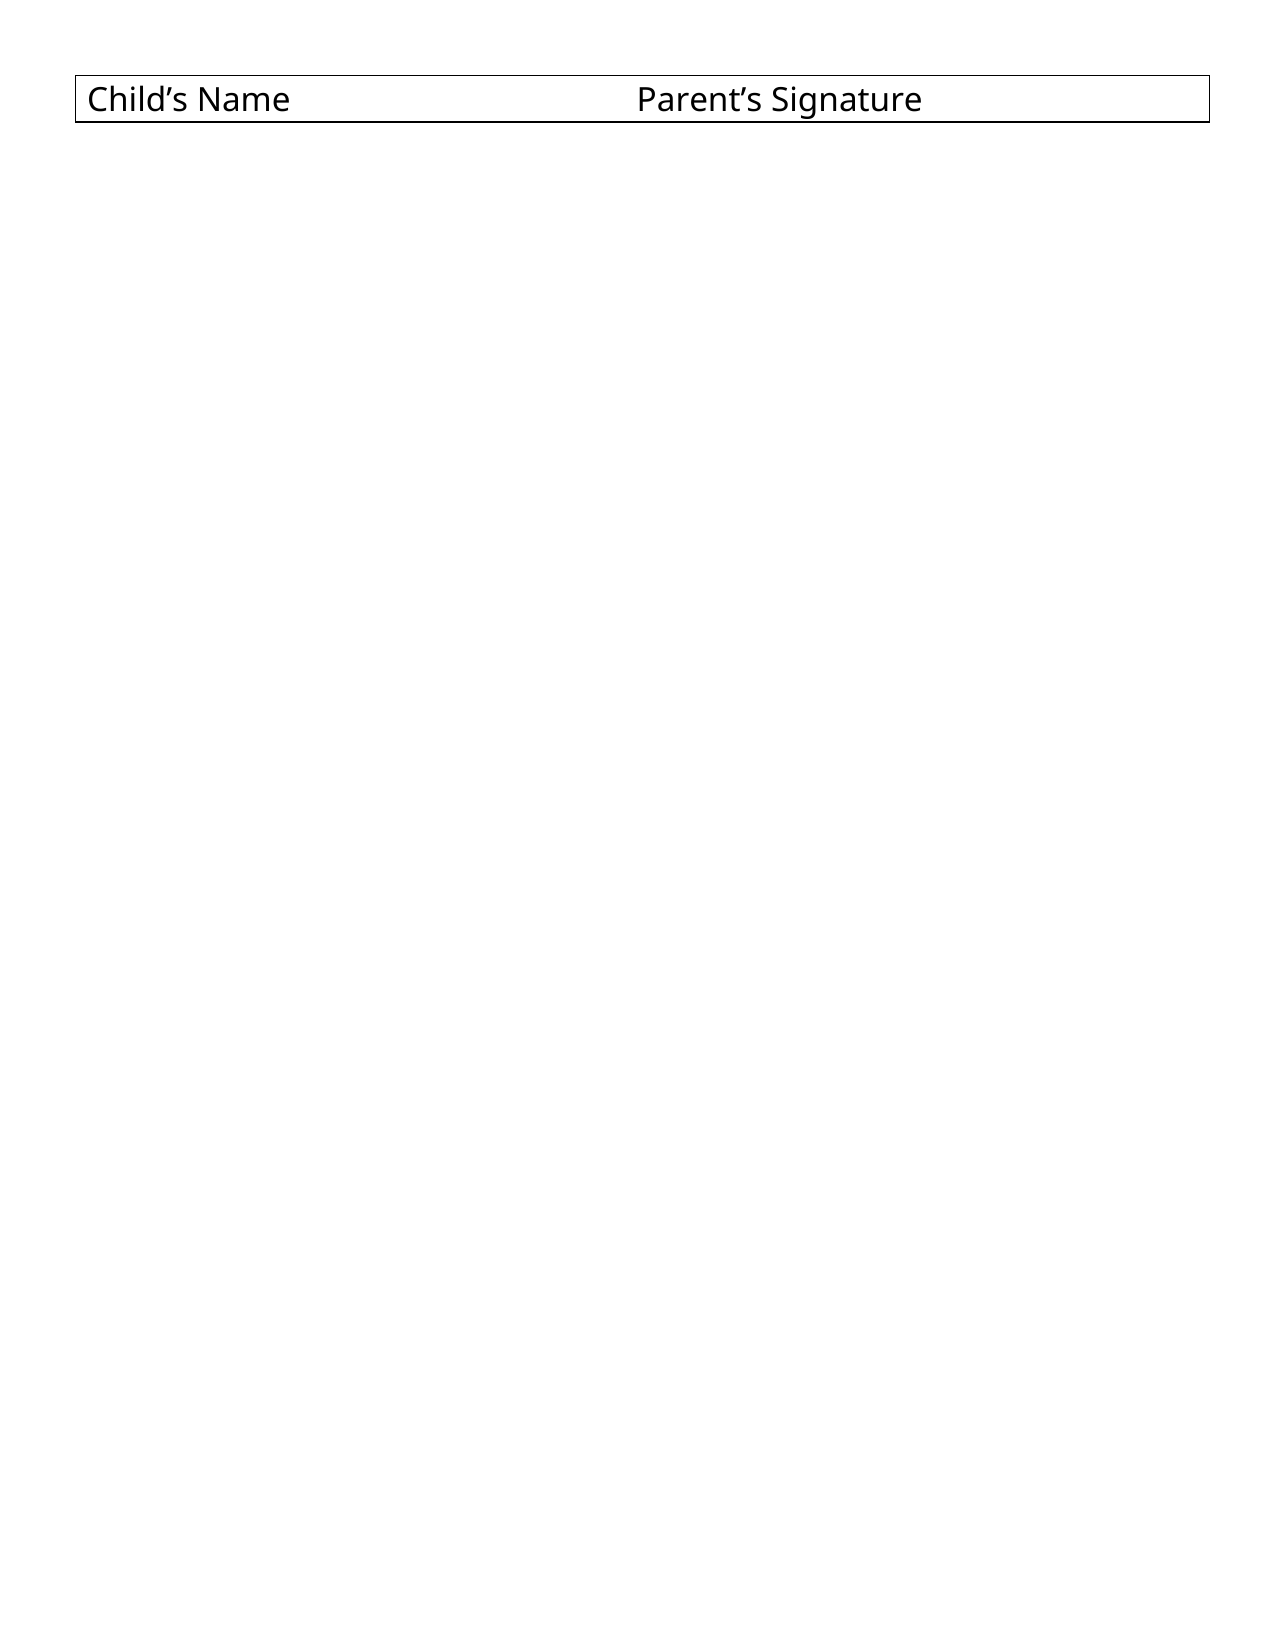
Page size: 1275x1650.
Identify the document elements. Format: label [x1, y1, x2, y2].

table_cell [76, 76, 1209, 121]
